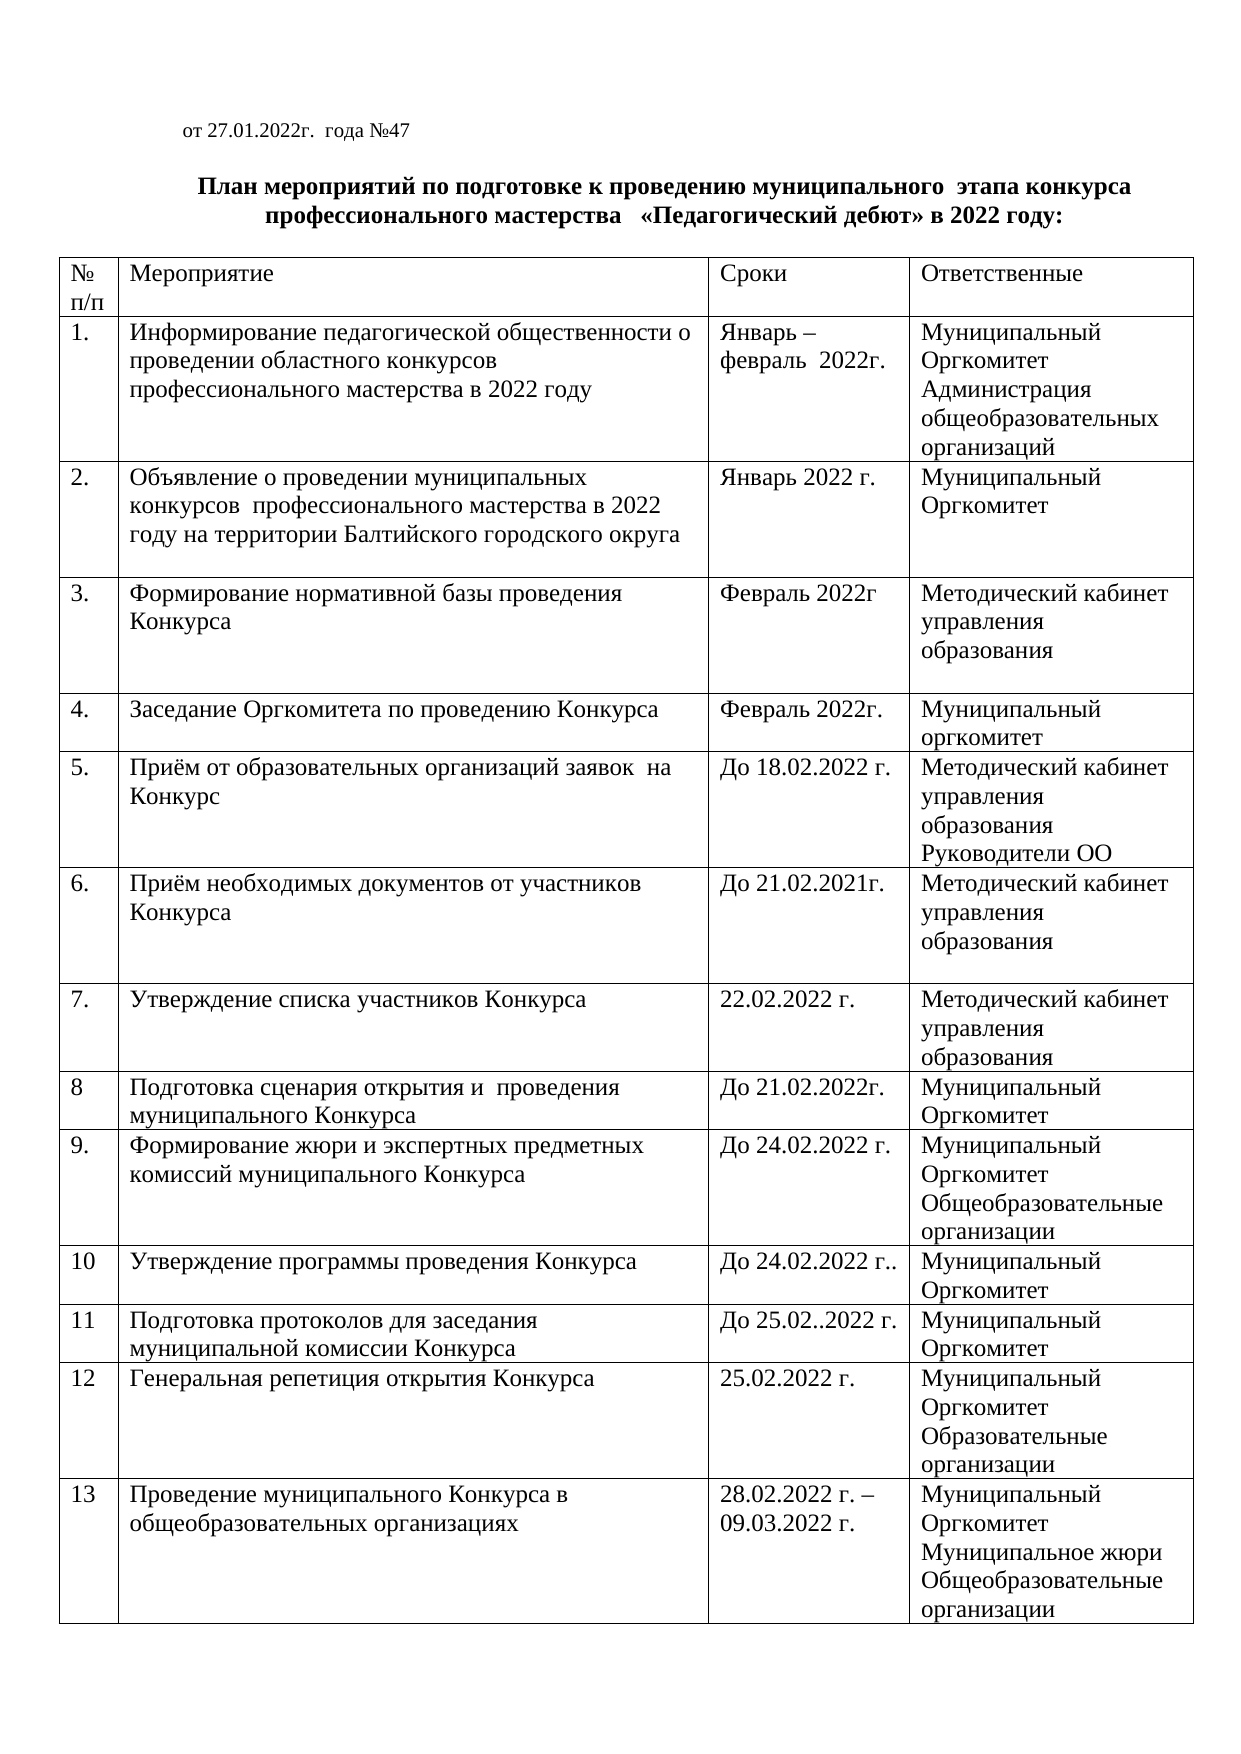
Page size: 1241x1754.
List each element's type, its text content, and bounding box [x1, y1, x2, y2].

table_cell 22.02.2022 г. [709, 984, 909, 1071]
table_cell Подготовка сценария открытия и проведения муниципального Конкурса [119, 1072, 708, 1129]
table_cell До 21.02.2022г. [709, 1072, 909, 1129]
table_header Сроки [709, 258, 909, 316]
table_cell До 24.02.2022 г.. [709, 1246, 909, 1304]
text План мероприятий по подготовке к проведению муниципального этапа конкурса профессионального мастерства «Педагогический дебют» в 2022 году: [177, 171, 1152, 228]
table_cell 9. [60, 1130, 118, 1245]
table_cell Методический кабинет управления образования Руководители ОО [910, 752, 1193, 867]
table_cell 6. [60, 868, 118, 983]
table_cell Муниципальный Оргкомитет [910, 1246, 1193, 1304]
table_cell До 21.02.2021г. [709, 868, 909, 983]
table_cell Заседание Оргкомитета по проведению Конкурса [119, 694, 708, 751]
table_header Мероприятие [119, 258, 708, 316]
table_cell 4. [60, 694, 118, 751]
table_cell До 25.02..2022 г. [709, 1305, 909, 1362]
table_cell Формирование жюри и экспертных предметных комиссий муниципального Конкурса [119, 1130, 708, 1245]
table_cell 11 [60, 1305, 118, 1362]
table_header №п/п [60, 258, 118, 316]
table_cell Информирование педагогической общественности о проведении областного конкурсов профессионального мастерства в 2022 году [119, 317, 708, 461]
table_cell Муниципальный оргкомитет [910, 694, 1193, 751]
table_cell Объявление о проведении муниципальных конкурсов профессионального мастерства в 2022 году на территории Балтийского городского округа [119, 462, 708, 577]
table_cell 3. [60, 578, 118, 693]
table_cell Подготовка протоколов для заседания муниципальной комиссии Конкурса [119, 1305, 708, 1362]
table_cell Утверждение программы проведения Конкурса [119, 1246, 708, 1304]
table_cell Муниципальный Оргкомитет Администрация общеобразовательных организаций [910, 317, 1193, 461]
table_cell 10 [60, 1246, 118, 1304]
table_cell 12 [60, 1363, 118, 1478]
table_cell Приём необходимых документов от участников Конкурса [119, 868, 708, 983]
table_cell 25.02.2022 г. [709, 1363, 909, 1478]
table_cell Муниципальный Оргкомитет [910, 462, 1193, 577]
table_cell Формирование нормативной базы проведения Конкурса [119, 578, 708, 693]
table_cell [709, 1479, 909, 1623]
table_cell 1. [60, 317, 118, 461]
table_cell Муниципальный Оргкомитет Образовательные организации [910, 1363, 1193, 1478]
table_cell Муниципальный Оргкомитет Общеобразовательные организации [910, 1130, 1193, 1245]
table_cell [910, 1479, 1193, 1623]
table_cell Февраль 2022г. [709, 694, 909, 751]
table_cell Методический кабинет управления образования [910, 984, 1193, 1071]
table_cell 2. [60, 462, 118, 577]
table_cell До 18.02.2022 г. [709, 752, 909, 867]
table_cell Методический кабинет управления образования [910, 578, 1193, 693]
table_cell Утверждение списка участников Конкурса [119, 984, 708, 1071]
table_cell Муниципальный Оргкомитет [910, 1072, 1193, 1129]
table_cell 8 [60, 1072, 118, 1129]
table_cell Генеральная репетиция открытия Конкурса [119, 1363, 708, 1478]
table_cell 5. [60, 752, 118, 867]
table_header Ответственные [910, 258, 1193, 316]
text от 27.01.2022г. года №47 [177, 118, 1152, 142]
table_cell Методический кабинет управления образования [910, 868, 1193, 983]
table_cell Январь 2022 г. [709, 462, 909, 577]
table_cell 13 [60, 1479, 118, 1623]
table_cell До 24.02.2022 г. [709, 1130, 909, 1245]
table_cell Февраль 2022г [709, 578, 909, 693]
table_cell 7. [60, 984, 118, 1071]
table_cell Приём от образовательных организаций заявок на Конкурс [119, 752, 708, 867]
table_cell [119, 1479, 708, 1623]
table_cell Январь – февраль 2022г. [709, 317, 909, 461]
table_cell Муниципальный Оргкомитет [910, 1305, 1193, 1362]
